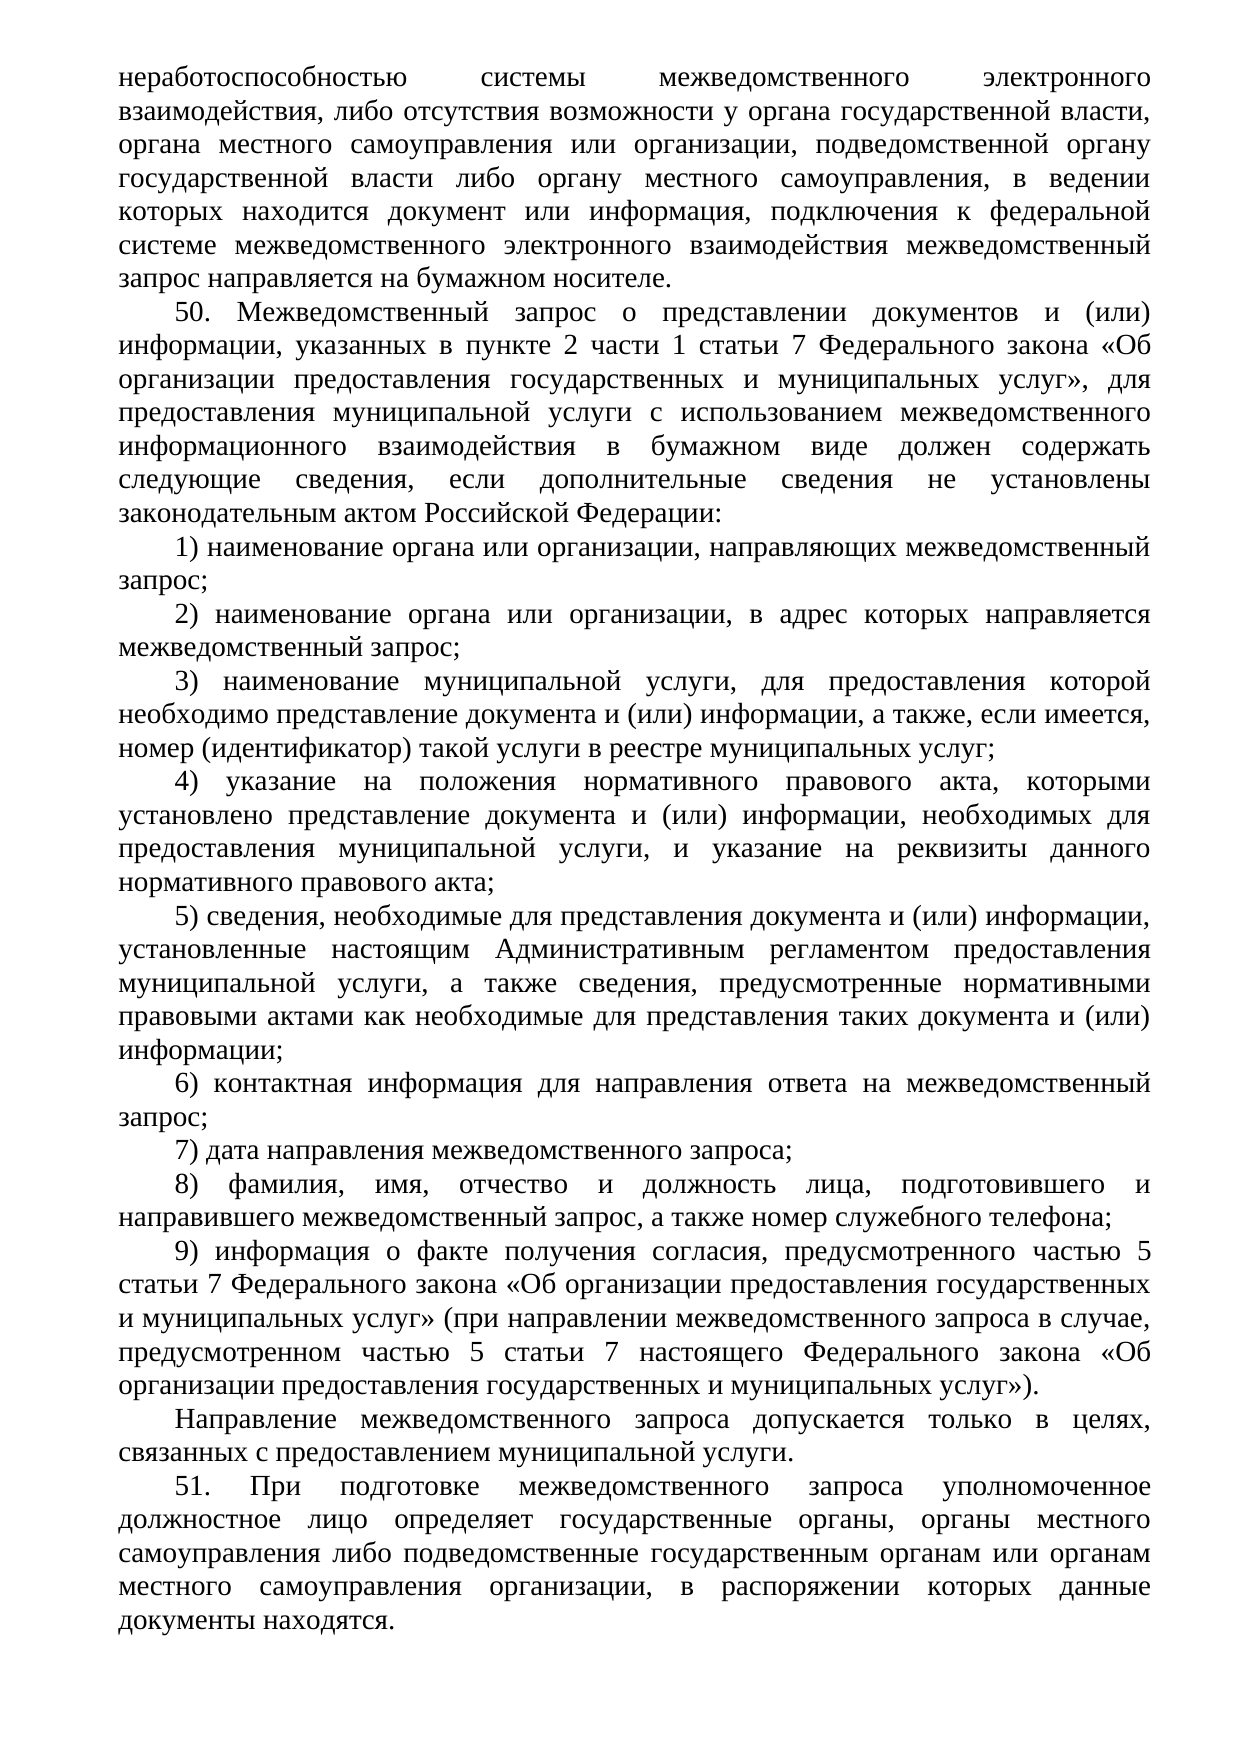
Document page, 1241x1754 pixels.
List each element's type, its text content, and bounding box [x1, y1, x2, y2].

text 2) наименование органа или организации, в адрес которых направляется межведомственный запрос; [118, 596, 1152, 663]
text 3) наименование муниципальной услуги, для предоставления которой необходимо представление документа и (или) информации, а также, если имеется, номер (идентификатор) такой услуги в реестре муниципальных услуг; [118, 663, 1152, 763]
text 6) контактная информация для направления ответа на межведомственный запрос; [118, 1065, 1152, 1132]
text 50. Межведомственный запрос о представлении документов и (или) информации, указанных в пункте 2 части 1 статьи 7 Федерального закона «Об организации предоставления государственных и муниципальных услуг», для предоставления муниципальной услуги с использованием межведомственного информационного взаимодействия в бумажном виде должен содержать следующие сведения, если дополнительные сведения не установлены законодательным актом Российской Федерации: [118, 294, 1152, 529]
text 1) наименование органа или организации, направляющих межведомственный запрос; [118, 529, 1152, 596]
text 4) указание на положения нормативного правового акта, которыми установлено представление документа и (или) информации, необходимых для предоставления муниципальной услуги, и указание на реквизиты данного нормативного правового акта; [118, 763, 1152, 898]
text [118, 59, 1152, 294]
text 7) дата направления межведомственного запроса; [118, 1132, 1152, 1166]
text Направление межведомственного запроса допускается только в целях, связанных с предоставлением муниципальной услуги. [118, 1401, 1152, 1468]
text 9) информация о факте получения согласия, предусмотренного частью 5 статьи 7 Федерального закона «Об организации предоставления государственных и муниципальных услуг» (при направлении межведомственного запроса в случае, предусмотренном частью 5 статьи 7 настоящего Федерального закона «Об организации предоставления государственных и муниципальных услуг»). [118, 1233, 1152, 1401]
text 5) сведения, необходимые для представления документа и (или) информации, установленные настоящим Административным регламентом предоставления муниципальной услуги, а также сведения, предусмотренные нормативными правовыми актами как необходимые для представления таких документа и (или) информации; [118, 898, 1152, 1065]
text 51. При подготовке межведомственного запроса уполномоченное должностное лицо определяет государственные органы, органы местного самоуправления либо подведомственные государственным органам или органам местного самоуправления организации, в распоряжении которых данные документы находятся. [118, 1468, 1152, 1636]
text 8) фамилия, имя, отчество и должность лица, подготовившего и направившего межведомственный запрос, а также номер служебного телефона; [118, 1166, 1152, 1233]
